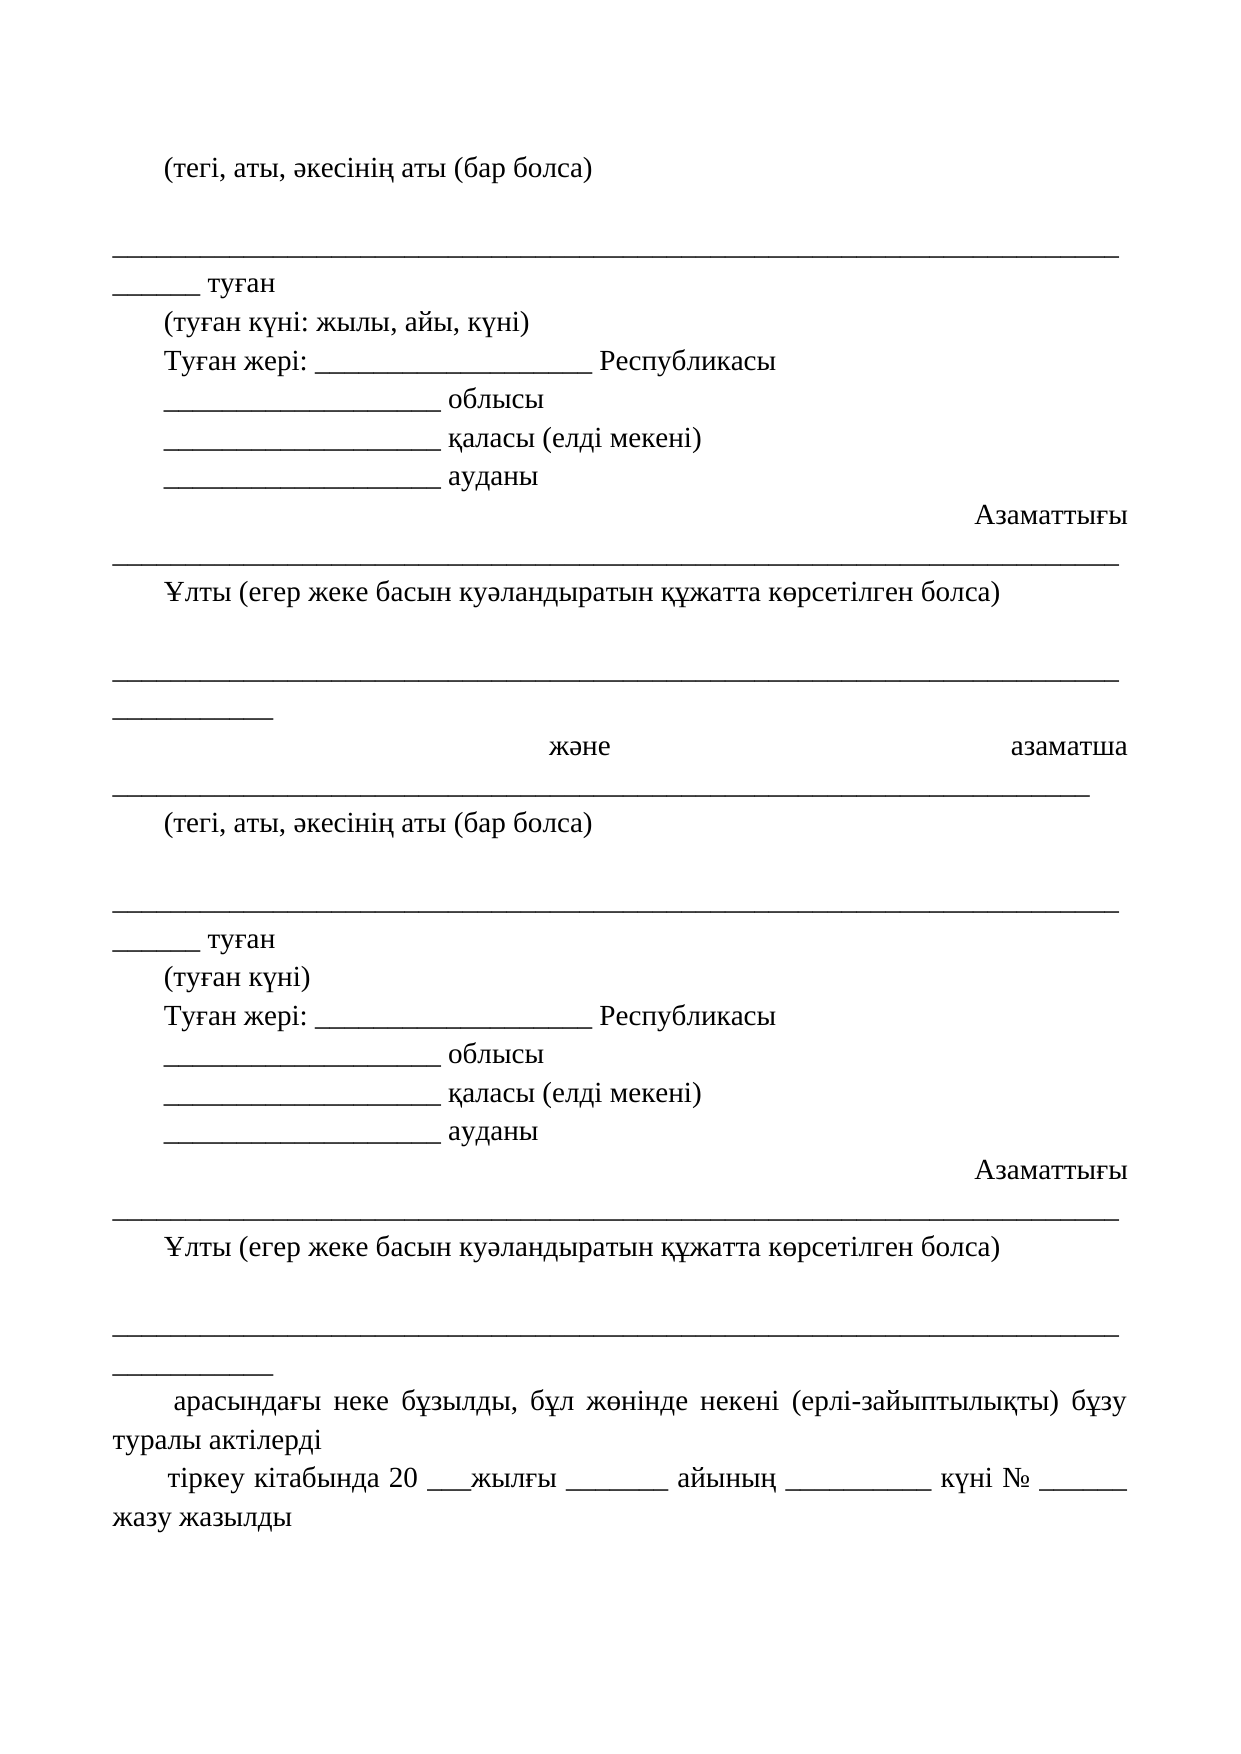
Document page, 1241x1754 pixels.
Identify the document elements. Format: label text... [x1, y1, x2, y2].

text тіркеу кітабында 20 ___жылғы _______ айының __________ күні № ______ жазу жазылды [112, 1460, 1128, 1532]
text ________________________________________________________________________________ [112, 1268, 1128, 1378]
text (туған күні: жылы, айы, күні) [112, 304, 1128, 338]
text Азаматтығы _____________________________________________________________________ [112, 497, 1128, 569]
text Ұлты (егер жеке басын куәландыратын құжатта көрсетілген болса) [112, 574, 1128, 607]
text ___________________________________________________________________________ туған [112, 188, 1128, 299]
text және азаматша ___________________________________________________________________ [112, 728, 1128, 800]
text (туған күні) [112, 959, 1128, 993]
text ___________________ қаласы (елді мекені) [112, 1075, 1128, 1108]
text Азаматтығы _____________________________________________________________________ [112, 1152, 1128, 1224]
text Ұлты (егер жеке басын куәландыратын құжатта көрсетілген болса) [112, 1229, 1128, 1263]
text Туған жері: ___________________ Республикасы [112, 998, 1128, 1031]
text ________________________________________________________________________________ [112, 612, 1128, 723]
text (тегі, аты, әкесінің аты (бар болса) [112, 805, 1128, 839]
text арасындағы неке бұзылды, бұл жөнінде некені (ерлі-зайыптылықты) бұзу туралы актілерді [112, 1383, 1128, 1455]
text ___________________ ауданы [112, 458, 1128, 492]
text Туған жері: ___________________ Республикасы [112, 343, 1128, 376]
text ___________________ ауданы [112, 1113, 1128, 1147]
text (тегі, аты, әкесінің аты (бар болса) [112, 150, 1128, 183]
text ___________________ облысы [112, 1036, 1128, 1070]
text ___________________ қаласы (елді мекені) [112, 420, 1128, 453]
text ___________________________________________________________________________ туған [112, 844, 1128, 954]
text ___________________ облысы [112, 381, 1128, 415]
